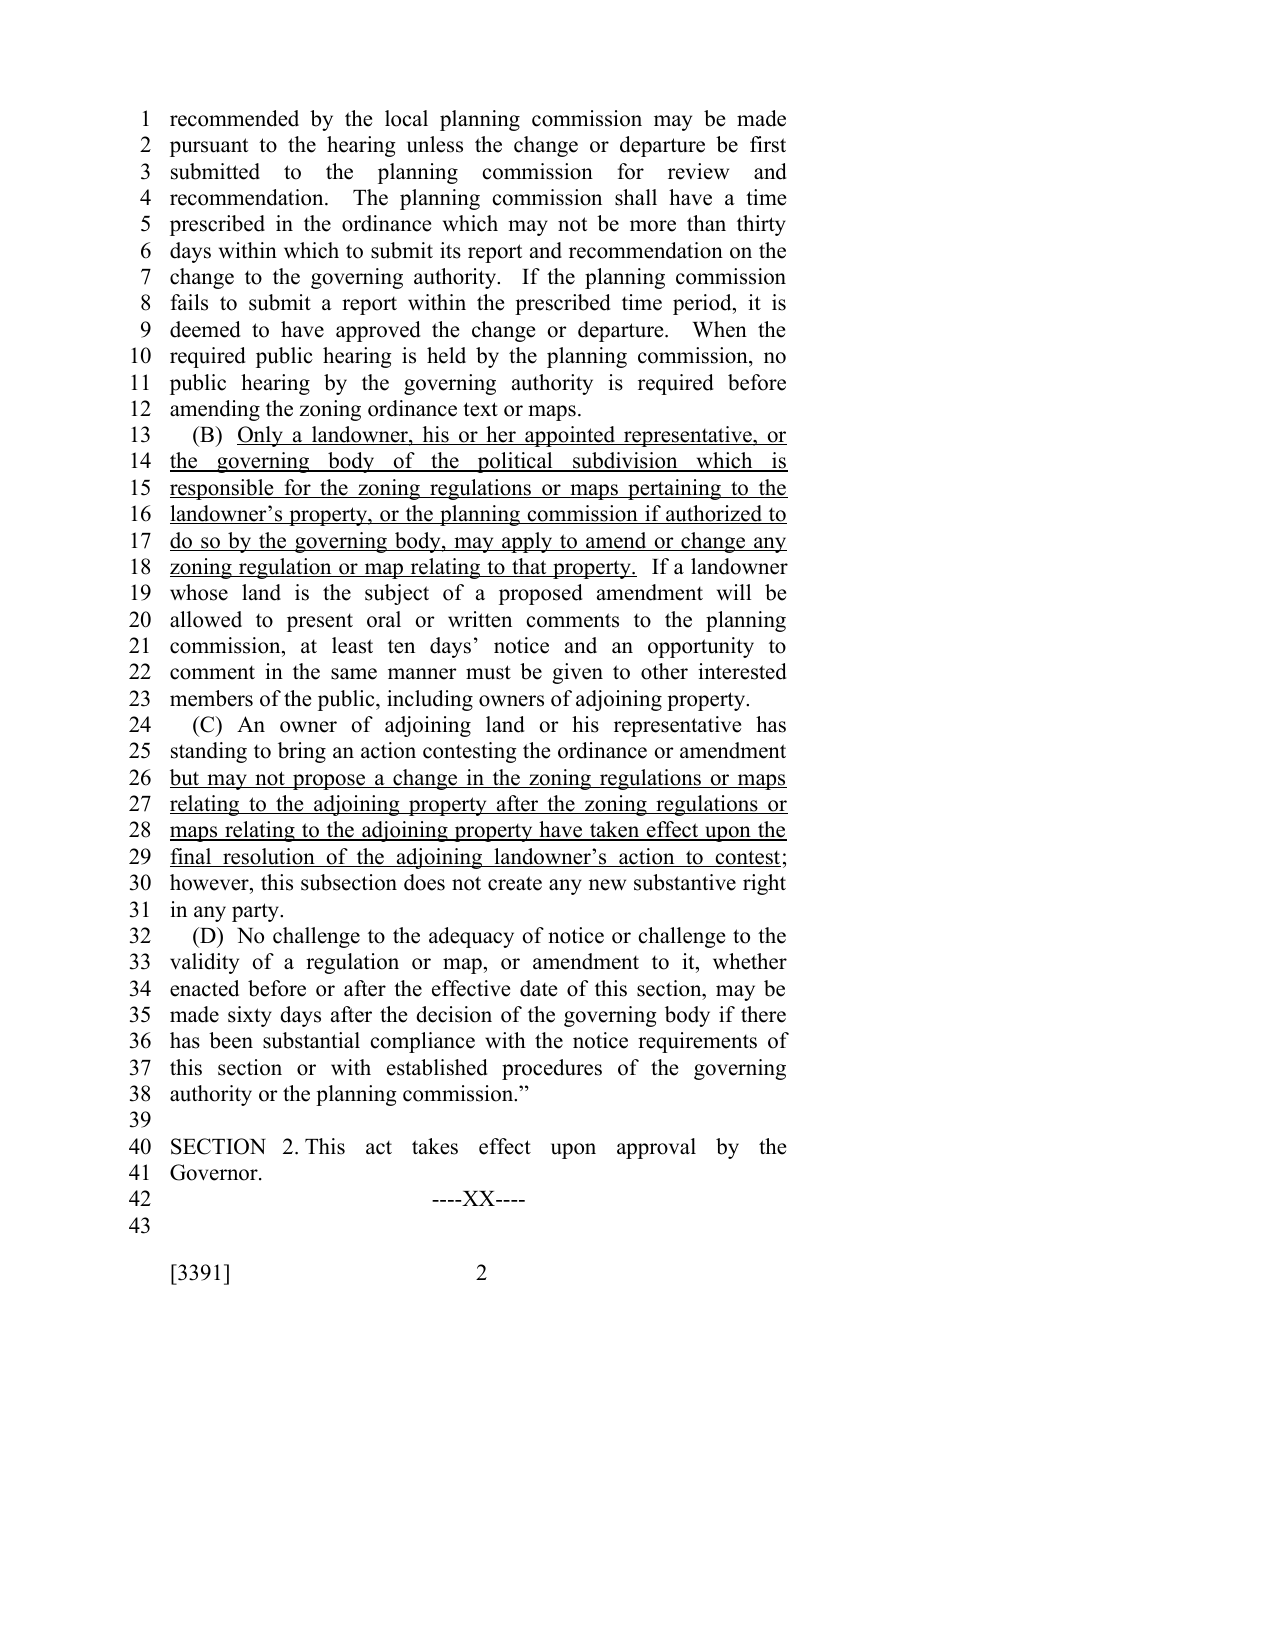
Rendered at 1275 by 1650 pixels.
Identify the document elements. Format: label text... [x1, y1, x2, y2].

text ----XX---- [169, 1186, 787, 1212]
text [169, 105, 787, 421]
text (C) An owner of adjoining land or his representative has standing to bring an action contesting the ordinance or amendment but may not propose a change in the zoning regulations or maps relating to the adjoining property after the zoning regulations or maps relating to the adjoining property have taken effect upon the final resolution of the adjoining landowner’s action to contest; however, this subsection does not create any new substantive right in any party. [169, 711, 787, 787]
text (B) Only a landowner, his or her appointed representative, or the governing body of the political subdivision which is responsible for the zoning regulations or maps pertaining to the landowner’s property, or the planning commission if authorized to do so by the governing body, may apply to amend or change any zoning regulation or map relating to that property. If a landowner whose land is the subject of a proposed amendment will be allowed to present oral or written comments to the planning commission, at least ten days’ notice and an opportunity to comment in the same manner must be given to other interested members of the public, including owners of adjoining property. [169, 551, 787, 711]
text (D) No challenge to the adequacy of notice or challenge to the validity of a regulation or map, or amendment to it, whether enacted before or after the effective date of this section, may be made sixty days after the decision of the governing body if there has been substantial compliance with the notice requirements of this section or with established procedures of the governing authority or the planning commission.” [169, 922, 787, 1106]
text (C) An owner of adjoining land or his representative has standing to bring an action contesting the ordinance or amendment but may not propose a change in the zoning regulations or maps relating to the adjoining property after the zoning regulations or maps relating to the adjoining property have taken effect upon the final resolution of the adjoining landowner’s action to contest; however, this subsection does not create any new substantive right in any party. [169, 840, 787, 922]
text SECTION 2. This act takes effect upon approval by the Governor. [169, 1133, 787, 1186]
